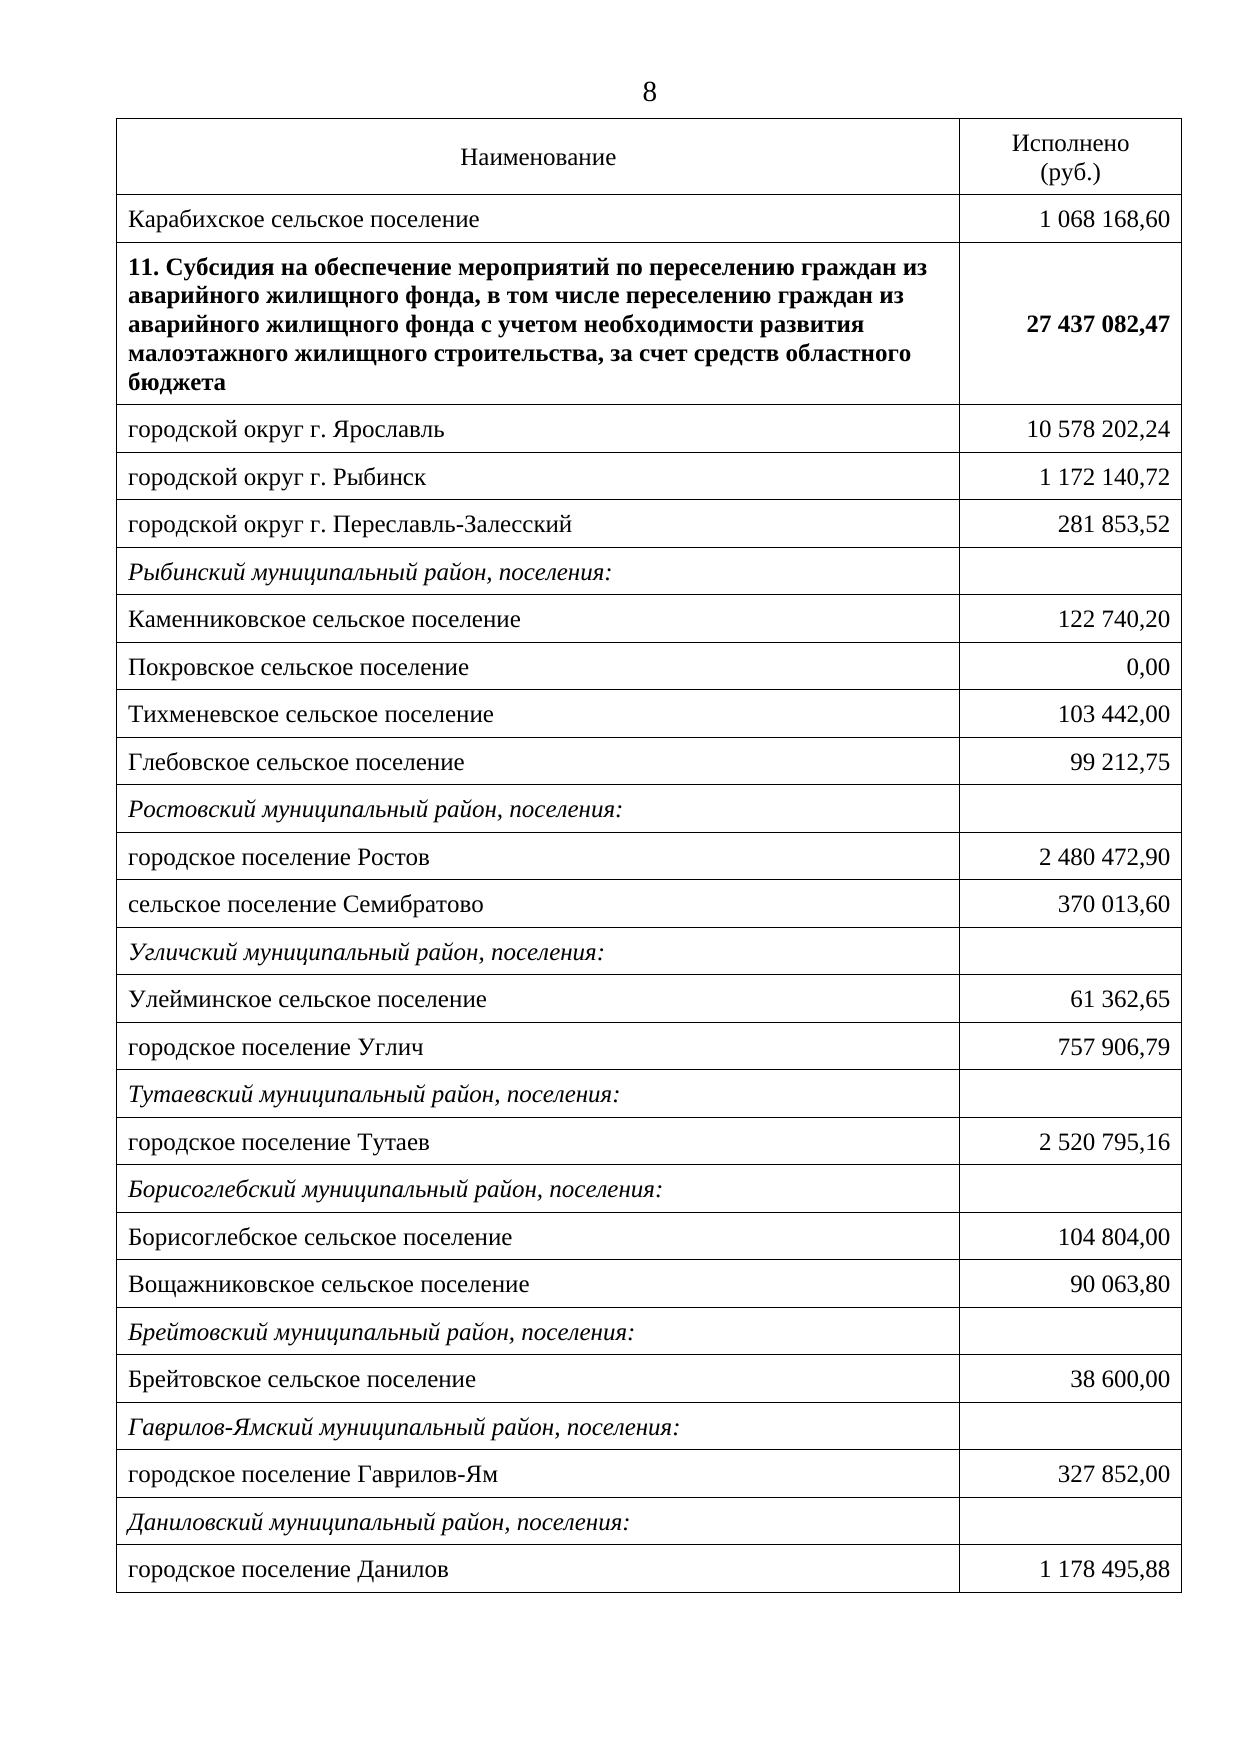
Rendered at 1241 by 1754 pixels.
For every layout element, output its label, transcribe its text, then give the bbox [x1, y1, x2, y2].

table_cell Брейтовское сельское поселение [117, 1355, 959, 1402]
table_cell Даниловский муниципальный район, поселения: [117, 1498, 959, 1544]
table_cell городское поселение Ростов [117, 833, 959, 879]
table_cell 2 480 472,90 [960, 833, 1181, 879]
table_cell 757 906,79 [960, 1023, 1181, 1069]
table_cell 1 172 140,72 [960, 453, 1181, 499]
table_cell [960, 548, 1181, 594]
table_cell 1 068 168,60 [960, 195, 1181, 242]
table_cell Ростовский муниципальный район, поселения: [117, 785, 959, 832]
table_cell 104 804,00 [960, 1213, 1181, 1259]
table_cell 122 740,20 [960, 595, 1181, 642]
table_cell 2 520 795,16 [960, 1118, 1181, 1164]
table_cell Борисоглебский муниципальный район, поселения: [117, 1165, 959, 1212]
table_cell [960, 928, 1181, 974]
table_cell [960, 1308, 1181, 1354]
table_cell 38 600,00 [960, 1355, 1181, 1402]
table_cell городской округ г. Рыбинск [117, 453, 959, 499]
table_cell городской округ г. Переславль-Залесский [117, 500, 959, 547]
table_cell Покровское сельское поселение [117, 643, 959, 689]
table_cell 370 013,60 [960, 880, 1181, 927]
table_cell городское поселение Углич [117, 1023, 959, 1069]
table_cell 281 853,52 [960, 500, 1181, 547]
table_cell Гаврилов-Ямский муниципальный район, поселения: [117, 1403, 959, 1449]
table_cell городской округ г. Ярославль [117, 405, 959, 452]
table_cell [960, 1165, 1181, 1212]
table_cell городское поселение Тутаев [117, 1118, 959, 1164]
table_cell Тихменевское сельское поселение [117, 690, 959, 737]
table_cell [960, 1403, 1181, 1449]
table_cell Брейтовский муниципальный район, поселения: [117, 1308, 959, 1354]
table_cell 61 362,65 [960, 975, 1181, 1022]
table_header Наименование [117, 119, 959, 194]
table_cell Каменниковское сельское поселение [117, 595, 959, 642]
table_cell Борисоглебское сельское поселение [117, 1213, 959, 1259]
table_header Исполнено (руб.) [960, 119, 1181, 194]
table_cell 90 063,80 [960, 1260, 1181, 1307]
table_cell Тутаевский муниципальный район, поселения: [117, 1070, 959, 1117]
table_cell [960, 1070, 1181, 1117]
table_cell [960, 1498, 1181, 1544]
table_cell Рыбинский муниципальный район, поселения: [117, 548, 959, 594]
table_cell 103 442,00 [960, 690, 1181, 737]
table_cell Глебовское сельское поселение [117, 738, 959, 784]
table_cell [960, 785, 1181, 832]
table_cell 99 212,75 [960, 738, 1181, 784]
table_cell городское поселение Данилов [117, 1545, 959, 1592]
table_cell городское поселение Гаврилов-Ям [117, 1450, 959, 1497]
table_cell 11. Субсидия на обеспечение мероприятий по переселению граждан из аварийного жилищного фонда, в том числе переселению граждан из аварийного жилищного фонда с учетом необходимости развития малоэтажного жилищного строительства, за счет средств областного бюджета [117, 243, 959, 404]
table_cell сельское поселение Семибратово [117, 880, 959, 927]
table_cell Вощажниковское сельское поселение [117, 1260, 959, 1307]
table_cell 27 437 082,47 [960, 243, 1181, 404]
table_cell 10 578 202,24 [960, 405, 1181, 452]
table_cell 1 178 495,88 [960, 1545, 1181, 1592]
table_cell Карабихское сельское поселение [117, 195, 959, 242]
table_cell Улейминское сельское поселение [117, 975, 959, 1022]
table_cell 0,00 [960, 643, 1181, 689]
table_cell 327 852,00 [960, 1450, 1181, 1497]
table_cell Угличский муниципальный район, поселения: [117, 928, 959, 974]
